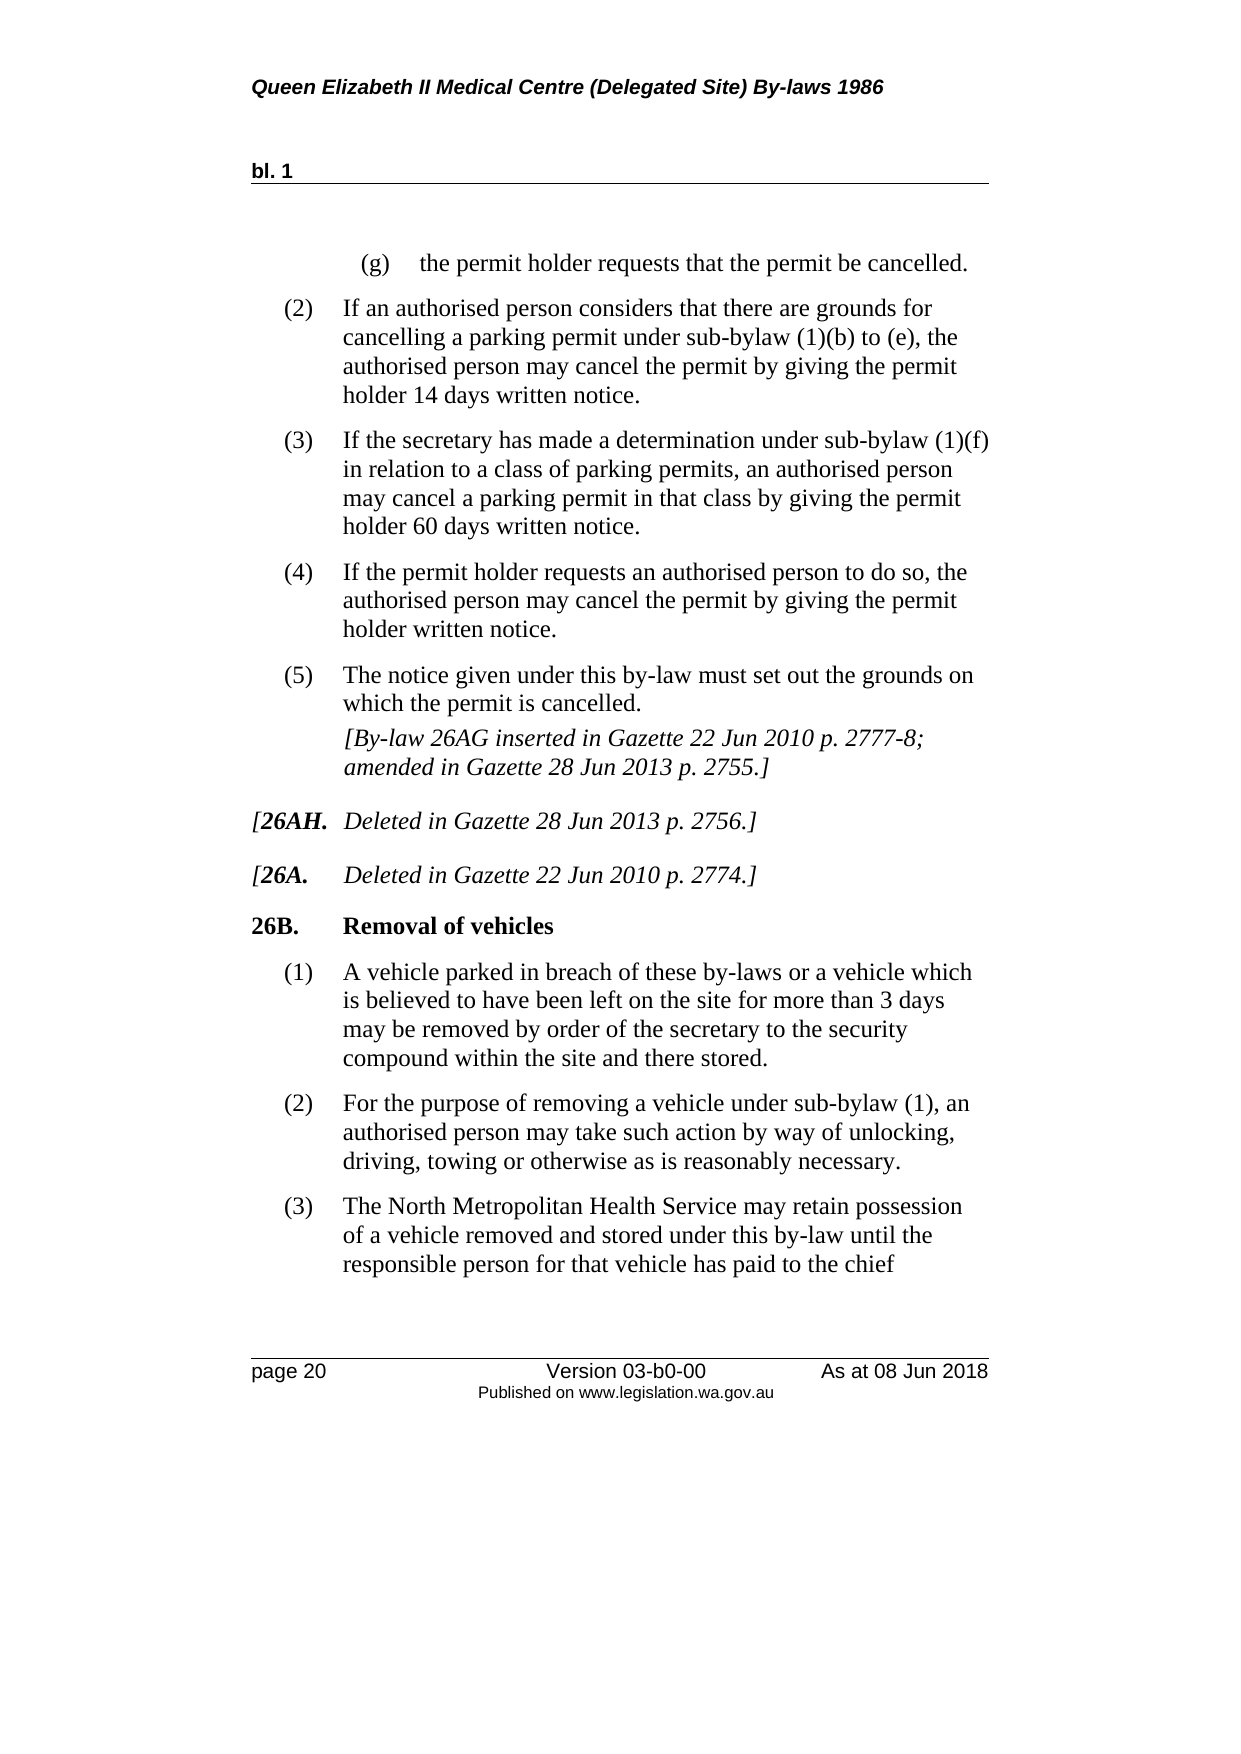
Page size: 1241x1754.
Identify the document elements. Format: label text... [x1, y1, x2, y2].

text [By-law 26AG inserted in Gazette 22 Jun 2010 p. 2777-8; amended in Gazette 28 Jun 2013 p. 2755.] [251, 723, 989, 781]
text (g) the permit holder requests that the permit be cancelled. [251, 248, 989, 277]
text (2) For the purpose of removing a vehicle under sub-bylaw (1), an authorised person may take such action by way of unlocking, driving, towing or otherwise as is reasonably necessary. [251, 1088, 989, 1175]
text [26A. Deleted in Gazette 22 Jun 2010 p. 2774.] [251, 860, 989, 888]
text [26AH. Deleted in Gazette 28 Jun 2013 p. 2756.] [251, 806, 989, 835]
text (3) If the secretary has made a determination under sub-bylaw (1)(f) in relation to a class of parking permits, an authorised person may cancel a parking permit in that class by giving the permit holder 60 days written notice. [251, 425, 989, 540]
text (2) If an authorised person considers that there are grounds for cancelling a parking permit under sub-bylaw (1)(b) to (e), the authorised person may cancel the permit by giving the permit holder 14 days written notice. [251, 293, 989, 408]
text (4) If the permit holder requests an authorised person to do so, the authorised person may cancel the permit by giving the permit holder written notice. [251, 557, 989, 643]
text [251, 1191, 989, 1278]
subtitle 26B. Removal of vehicles [251, 911, 989, 940]
text (5) The notice given under this by-law must set out the grounds on which the permit is cancelled. [251, 660, 989, 717]
text (1) A vehicle parked in breach of these by-laws or a vehicle which is believed to have been left on the site for more than 3 days may be removed by order of the secretary to the security compound within the site and there stored. [251, 957, 989, 1072]
